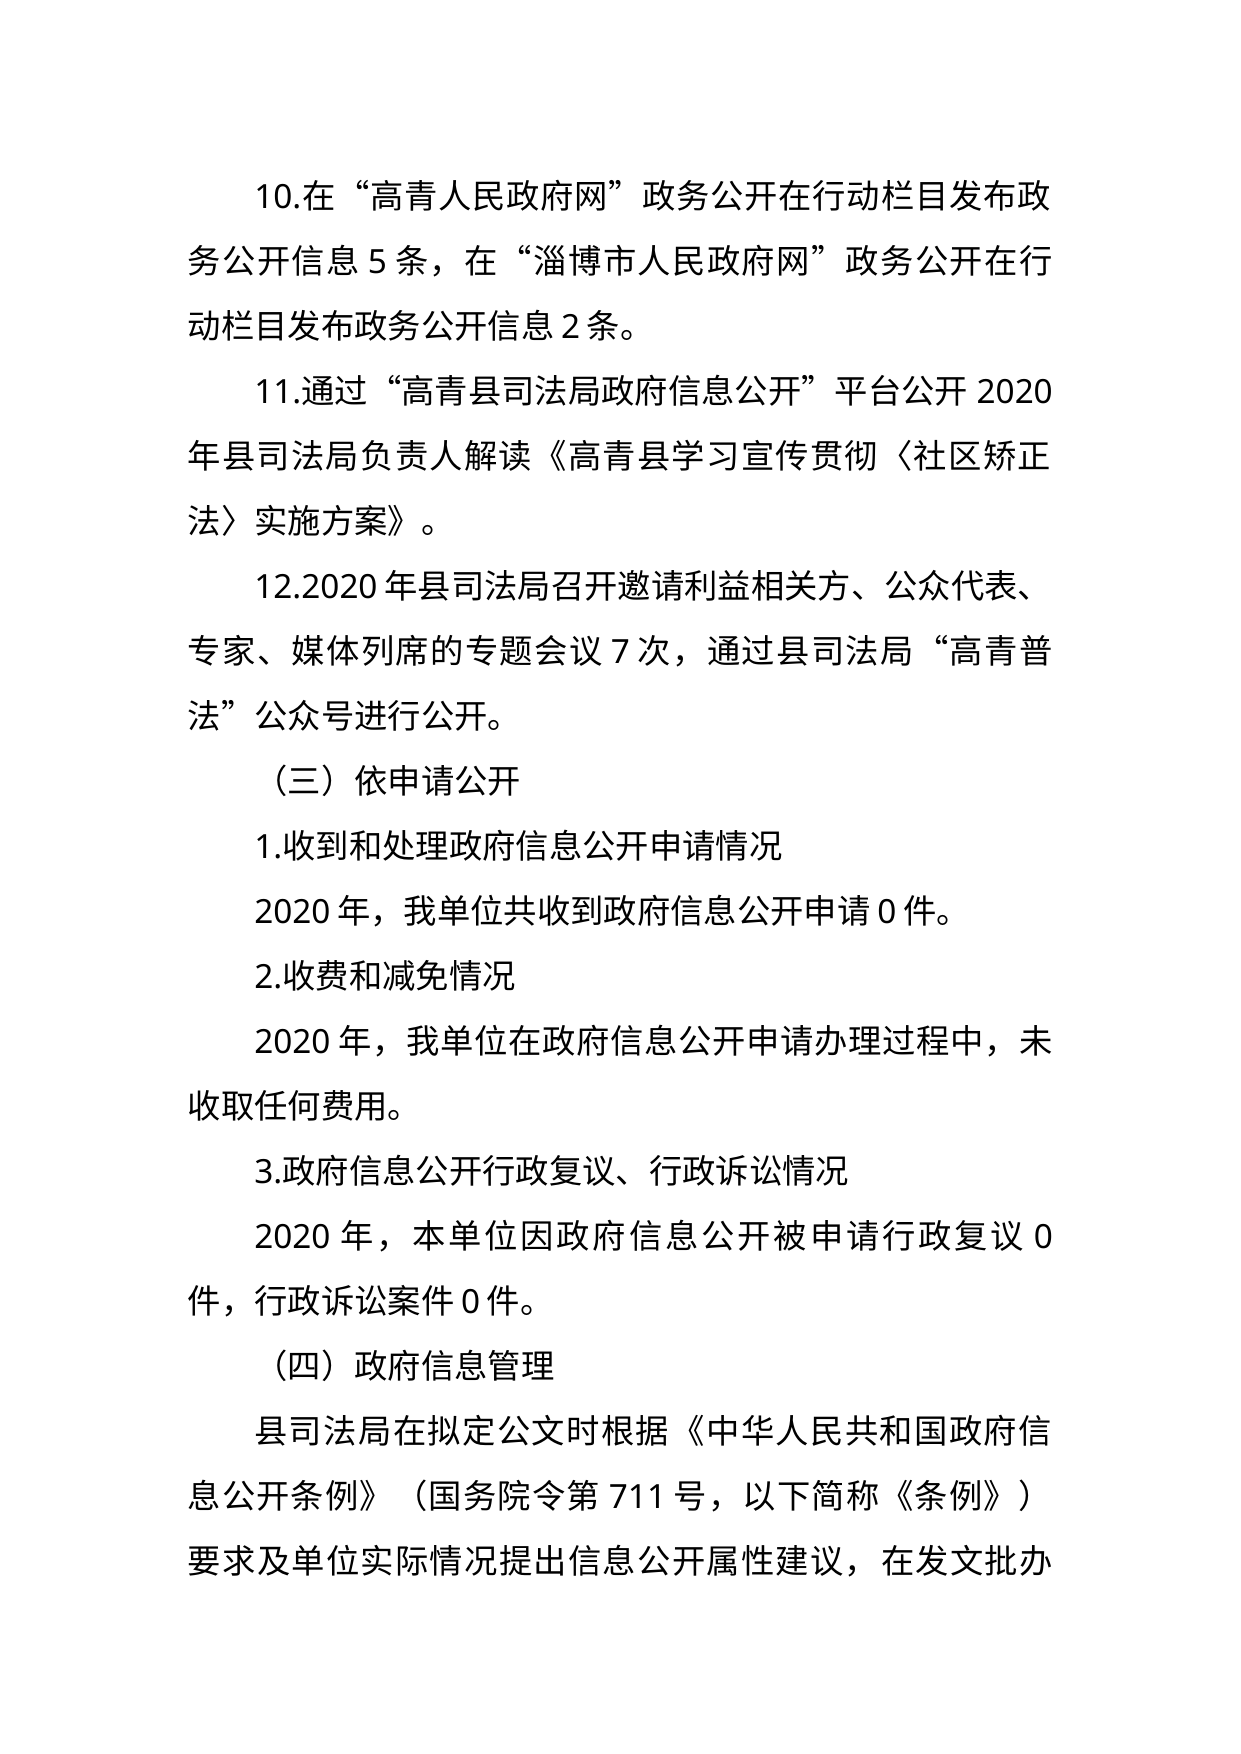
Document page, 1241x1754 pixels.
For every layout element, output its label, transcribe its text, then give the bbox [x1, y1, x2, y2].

text 2.收费和减免情况 [187, 942, 1053, 1007]
text （三）依申请公开 [187, 747, 1053, 812]
text 12.2020年县司法局召开邀请利益相关方、公众代表、专家、媒体列席的专题会议7次，通过县司法局“高青普法”公众号进行公开。 [187, 552, 1053, 747]
text 10.在“高青人民政府网”政务公开在行动栏目发布政务公开信息5条，在“淄博市人民政府网”政务公开在行动栏目发布政务公开信息2条。 [187, 162, 1053, 357]
text 2020年，我单位共收到政府信息公开申请0件。 [187, 877, 1053, 942]
text （四）政府信息管理 [187, 1332, 1053, 1397]
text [187, 1397, 1053, 1592]
text 1.收到和处理政府信息公开申请情况 [187, 812, 1053, 877]
text 11.通过“高青县司法局政府信息公开”平台公开2020年县司法局负责人解读《高青县学习宣传贯彻〈社区矫正法〉实施方案》。 [187, 357, 1053, 552]
text 3.政府信息公开行政复议、行政诉讼情况 [187, 1137, 1053, 1202]
text 2020年，本单位因政府信息公开被申请行政复议0件，行政诉讼案件0件。 [187, 1202, 1053, 1332]
text 2020年，我单位在政府信息公开申请办理过程中，未收取任何费用。 [187, 1007, 1053, 1137]
